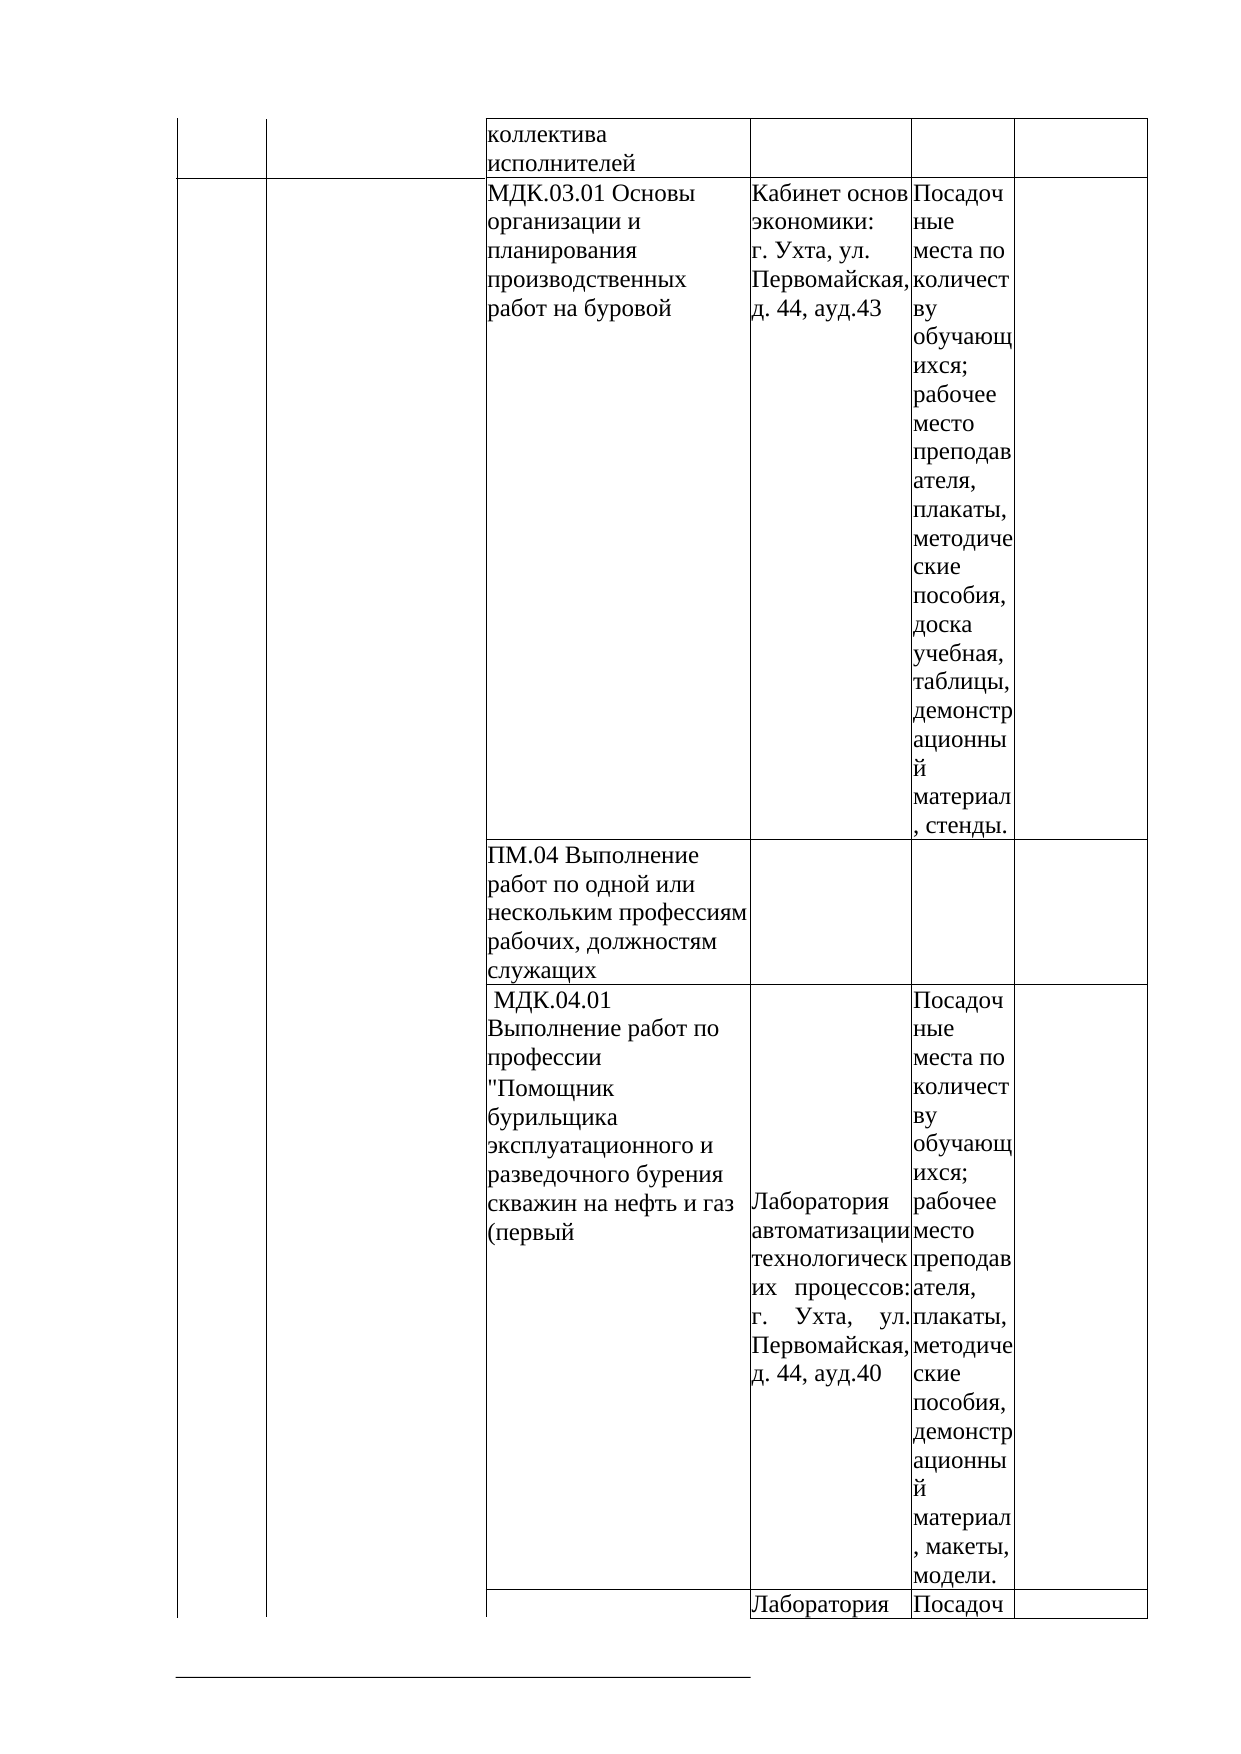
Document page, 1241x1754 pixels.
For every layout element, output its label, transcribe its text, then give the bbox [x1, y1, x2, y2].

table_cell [912, 985, 1014, 1588]
table_cell [1015, 985, 1147, 1588]
table_cell [912, 119, 1014, 177]
table_cell [1015, 119, 1147, 177]
table_cell Лаборатория автоматизации технологических процессов: г. Ухта, ул. Первомайская, д. 44, ауд.40 [751, 985, 911, 1588]
table_cell [486, 1590, 750, 1618]
table_cell [1015, 840, 1147, 984]
table_cell [912, 840, 1014, 984]
table_cell [1015, 178, 1147, 839]
table_cell [751, 840, 911, 984]
table_cell Посадочные места по количеству обучающихся; рабочее место преподавателя, плакаты, методические пособия, доска учебная, таблицы, демонстрационный материал, стенды. [912, 178, 1014, 839]
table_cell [487, 119, 750, 177]
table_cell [751, 1590, 911, 1618]
table_cell [1015, 1590, 1147, 1618]
table_cell ПМ.04 Выполнение работ по одной или нескольким профессиям рабочих, должностям служащих [487, 840, 750, 984]
table_cell МДК.03.01 Основы организации и планирования производственных работ на буровой [487, 178, 750, 839]
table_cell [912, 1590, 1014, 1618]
table_cell [751, 119, 911, 177]
table_cell МДК.04.01 Выполнение работ по профессии "Помощник бурильщика эксплуатационного и разведочного бурения скважин на нефть и газ (первый [487, 985, 750, 1588]
table_cell Кабинет основ экономики: г. Ухта, ул. Первомайская, д. 44, ауд.43 [751, 235, 911, 839]
